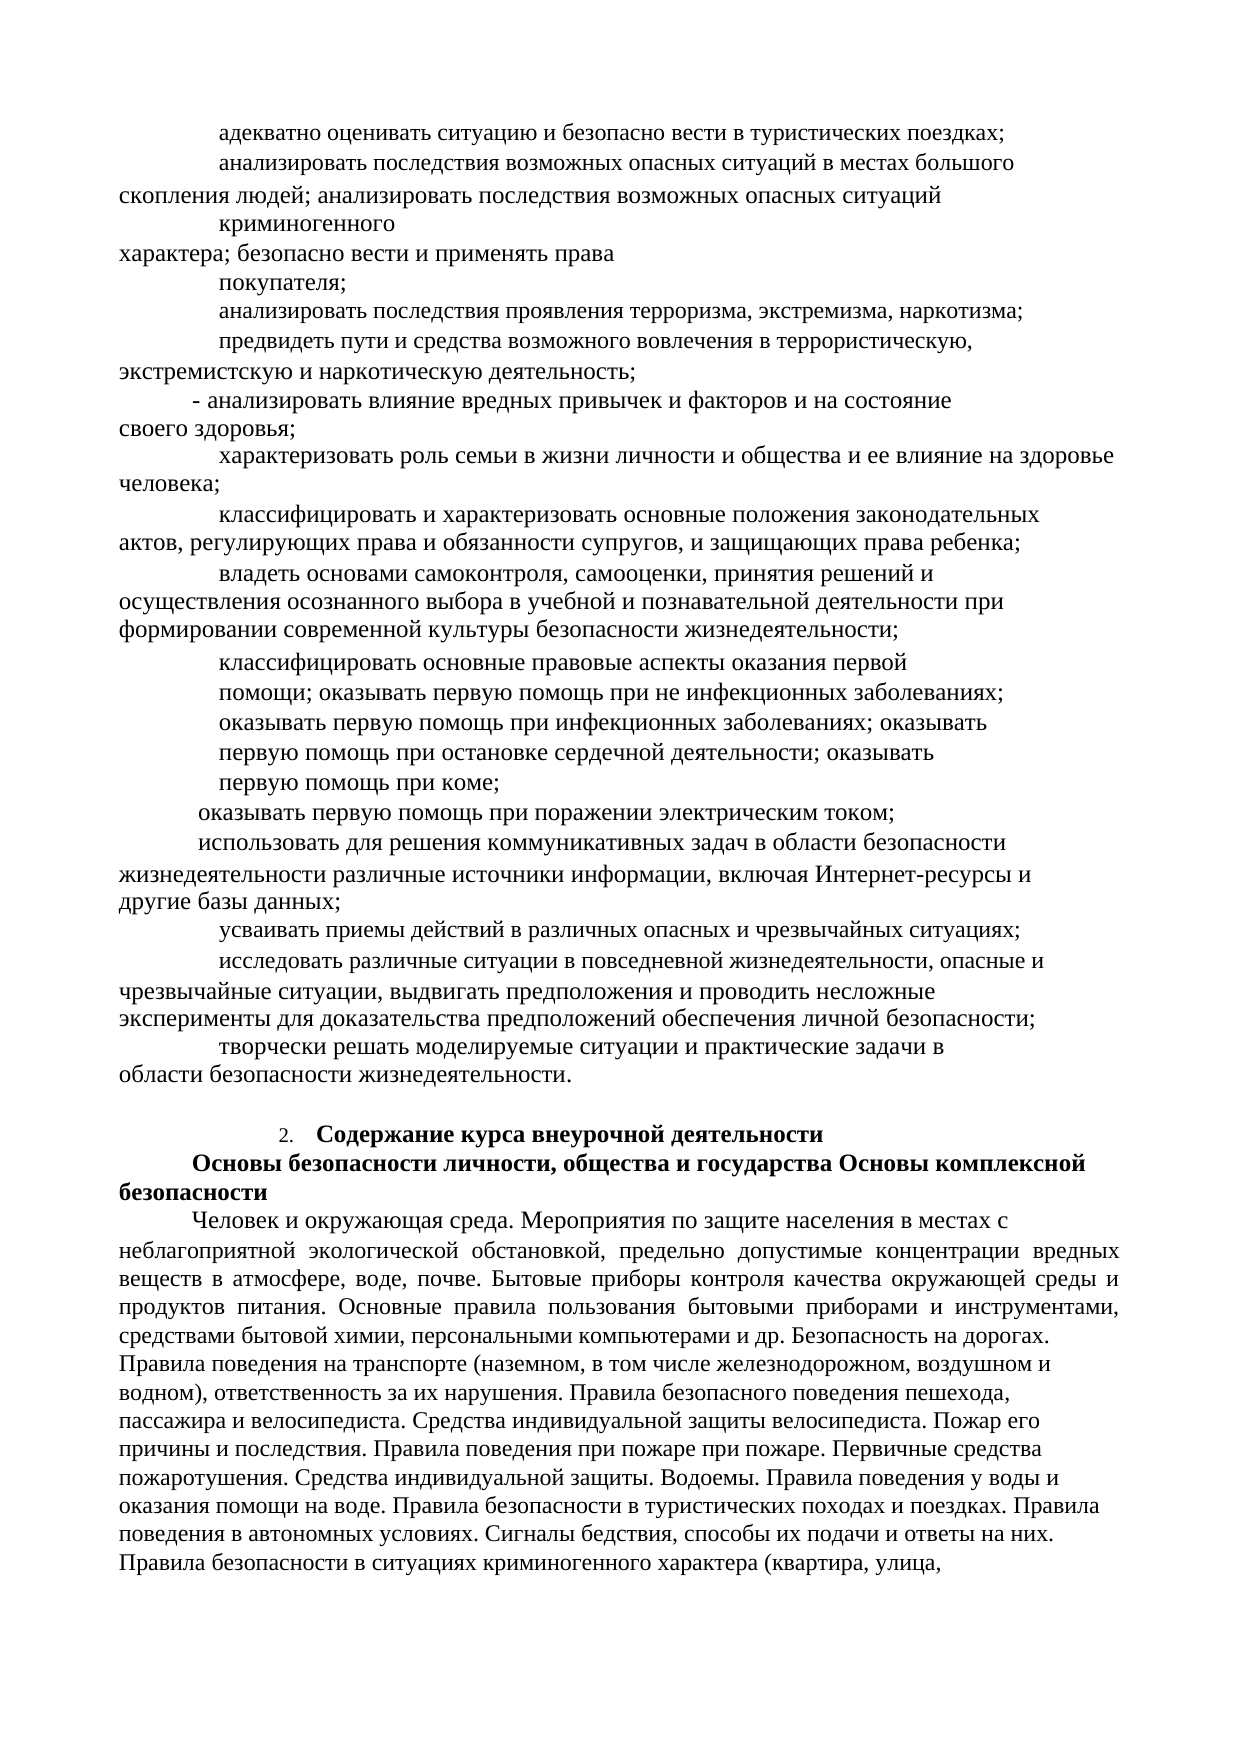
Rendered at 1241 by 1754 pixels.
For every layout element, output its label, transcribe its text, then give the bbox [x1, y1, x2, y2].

text жизнедеятельности различные источники информации, включая Интернет-ресурсы и другие базы данных; [119, 860, 1110, 915]
text Основы безопасности личности, общества и государства Основы комплексной [192, 1148, 1121, 1177]
text скопления людей; анализировать последствия возможных опасных ситуаций криминогенного [119, 180, 1025, 237]
text классифицировать основные правовые аспекты оказания первой помощи; оказывать первую помощь при не инфекционных заболеваниях; оказывать первую помощь при инфекционных заболеваниях; оказывать первую помощь при остановке сердечной деятельности; оказывать первую помощь при коме; [219, 647, 1006, 796]
text экстремистскую и наркотическую деятельность; [119, 356, 1121, 385]
text неблагоприятной экологической обстановкой, предельно допустимые концентрации вредных веществ в атмосфере, воде, почве. Бытовые приборы контроля качества окружающей среды и продуктов питания. Основные правила пользования бытовыми приборами и инструментами, средствами бытовой химии, персональными компьютерами и др. Безопасность на дорогах. [119, 1236, 1121, 1348]
text владеть основами самоконтроля, самооценки, принятия решений и осуществления осознанного выбора в учебной и познавательной деятельности при формировании современной культуры безопасности жизнедеятельности; [119, 558, 1102, 643]
text анализировать последствия проявления терроризма, экстремизма, наркотизма; предвидеть пути и средства возможного вовлечения в террористическую, [219, 296, 1058, 353]
text использовать для решения коммуникативных задач в области безопасности [198, 828, 1121, 856]
text классифицировать и характеризовать основные положения законодательных актов, регулирующих права и обязанности супругов, и защищающих права ребенка; [119, 500, 1110, 555]
list анализировать влияние вредных привычек и факторов и на состояние своего здоровья; [119, 386, 1027, 441]
text Человек и окружающая среда. Мероприятия по защите населения в местах с [192, 1206, 1121, 1234]
text адекватно оценивать ситуацию и безопасно вести в туристических поездках; анализировать последствия возможных опасных ситуаций в местах большого [219, 118, 1048, 176]
text усваивать приемы действий в различных опасных и чрезвычайных ситуациях; исследовать различные ситуации в повседневной жизнедеятельности, опасные и [219, 915, 1079, 973]
text оказывать первую помощь при поражении электрическим током; [198, 798, 1121, 826]
text безопасности [119, 1177, 1121, 1206]
text характера; безопасно вести и применять права покупателя; [119, 238, 729, 296]
text характеризовать роль семьи в жизни личности и общества и ее влияние на здоровье человека; [119, 442, 1114, 497]
text чрезвычайные ситуации, выдвигать предположения и проводить несложные эксперименты для доказательства предположений обеспечения личной безопасности; [119, 977, 1094, 1032]
text творчески решать моделируемые ситуации и практические задачи в области безопасности жизнедеятельности. [119, 1032, 1033, 1088]
text Правила поведения на транспорте (наземном, в том числе железнодорожном, воздушном и водном), ответственность за их нарушения. Правила безопасного поведения пешехода, пассажира и велосипедиста. Средства индивидуальной защиты велосипедиста. Пожар его причины и последствия. Правила поведения при пожаре при пожаре. Первичные средства пожаротушения. Средства индивидуальной защиты. Водоемы. Правила поведения у воды и оказания помощи на воде. Правила безопасности в туристических походах и поездках. Правила поведения в автономных условиях. Сигналы бедствия, способы их подачи и ответы на них. Правила безопасности в ситуациях криминогенного характера (квартира, улица, [119, 1349, 1108, 1575]
list Содержание курса внеурочной деятельности [278, 1119, 1121, 1148]
